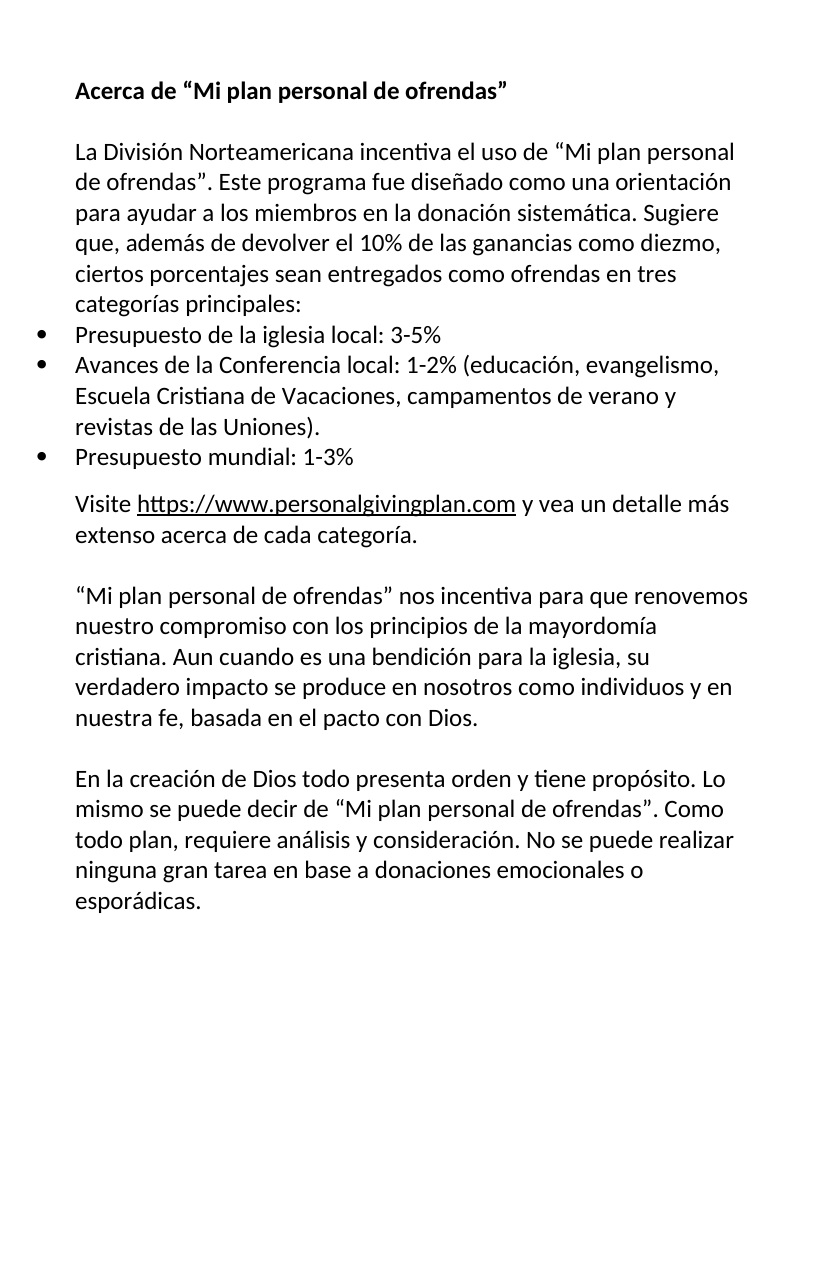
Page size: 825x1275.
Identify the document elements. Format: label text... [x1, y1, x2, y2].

text “Mi plan personal de ofrendas” nos incentiva para que renovemos nuestro compromiso con los principios de la mayordomía cristiana. Aun cuando es una bendición para la iglesia, su verdadero impacto se produce en nosotros como individuos y en nuestra fe, basada en el pacto con Dios. [75, 580, 750, 733]
text La División Norteamericana incentiva el uso de “Mi plan personal de ofrendas”. Este programa fue diseñado como una orientación para ayudar a los miembros en la donación sistemática. Sugiere que, además de devolver el 10% de las ganancias como diezmo, ciertos porcentajes sean entregados como ofrendas en tres categorías principales: [75, 136, 750, 319]
text Acerca de “Mi plan personal de ofrendas” [75, 75, 750, 106]
list Presupuesto de la iglesia local: 3-5% [37, 319, 750, 350]
list Presupuesto mundial: 1-3% [37, 441, 750, 472]
text Visite https://www.personalgivingplan.com y vea un detalle más extenso acerca de cada categoría. [75, 488, 750, 549]
text En la creación de Dios todo presenta orden y tiene propósito. Lo mismo se puede decir de “Mi plan personal de ofrendas”. Como todo plan, requiere análisis y consideración. No se puede realizar ninguna gran tarea en base a donaciones emocionales o esporádicas. [75, 763, 750, 916]
list Avances de la Conferencia local: 1-2% (educación, evangelismo, Escuela Cristiana de Vacaciones, campamentos de verano y revistas de las Uniones). [37, 350, 750, 441]
